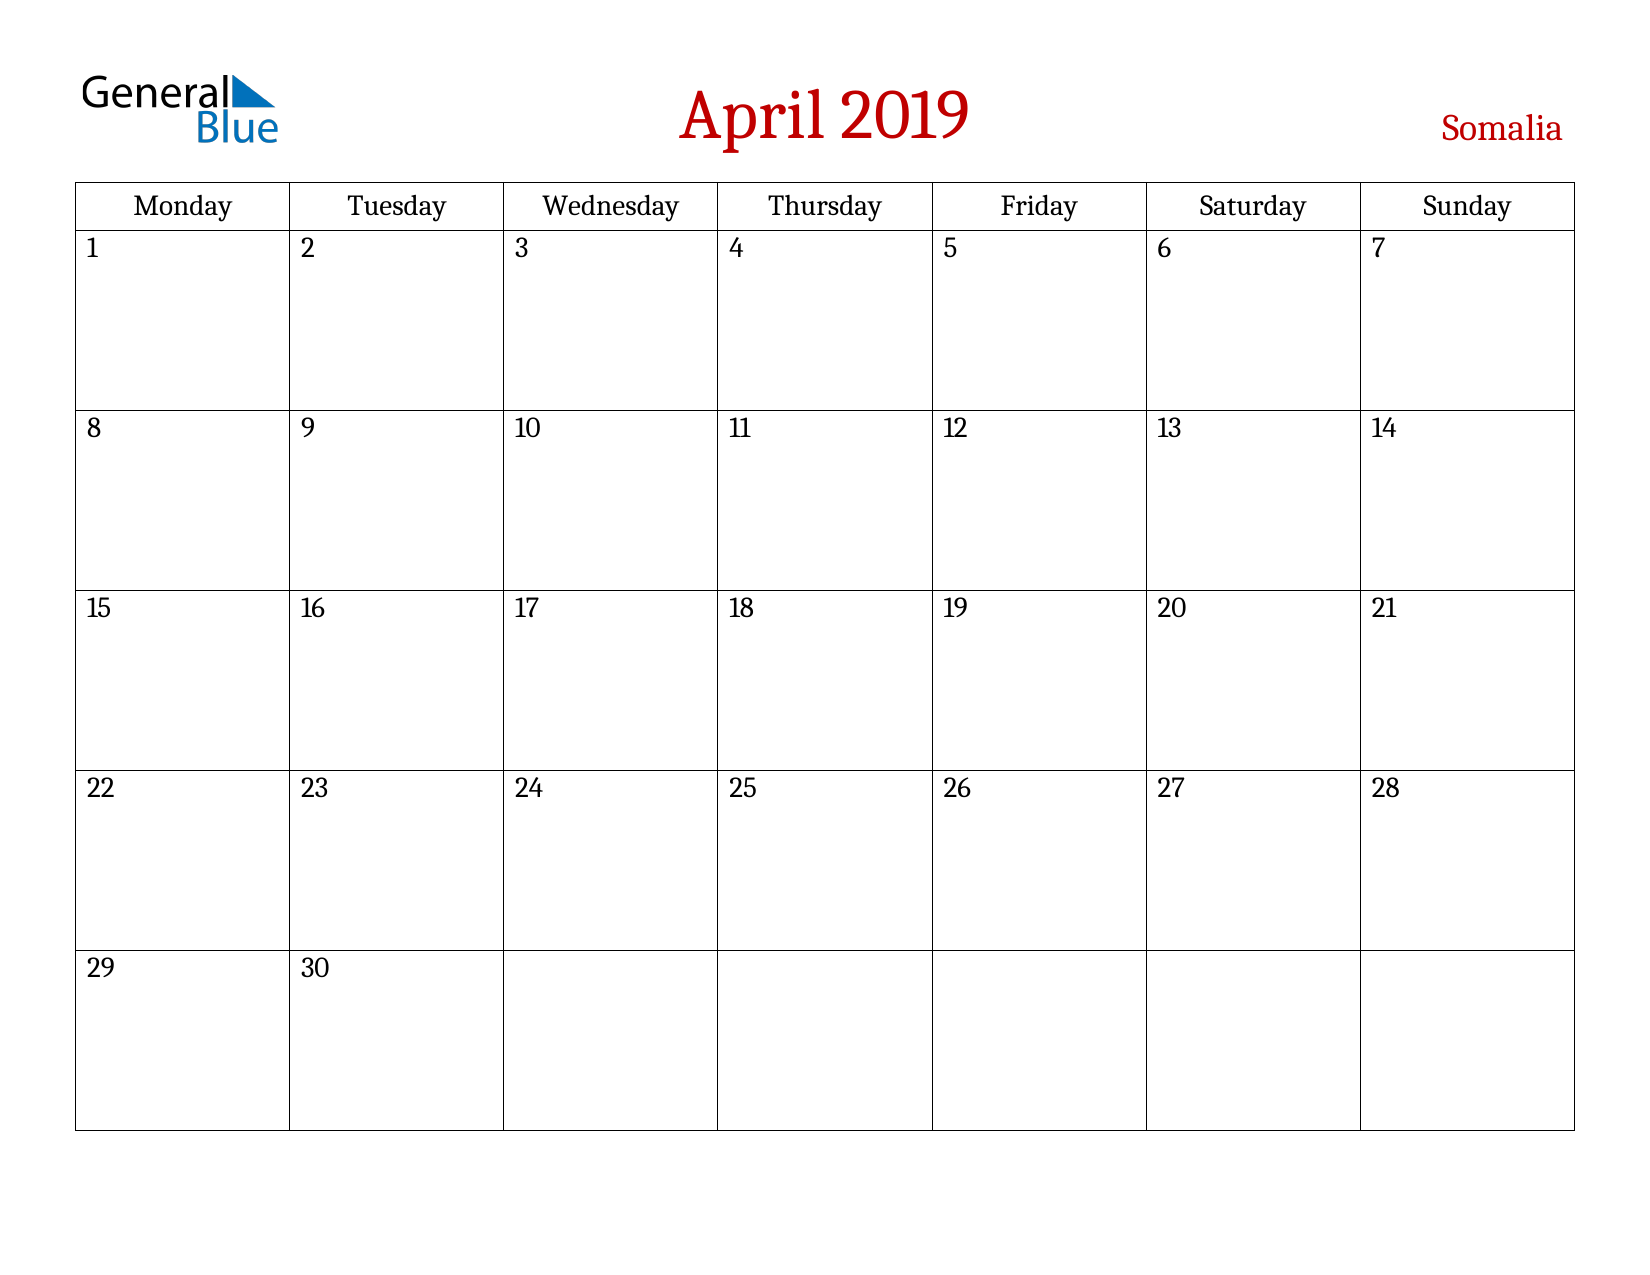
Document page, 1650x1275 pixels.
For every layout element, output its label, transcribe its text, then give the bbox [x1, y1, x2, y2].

table_header [76, 75, 503, 182]
table_cell [1361, 625, 1574, 770]
table_cell 9 [290, 411, 503, 444]
table_cell [1147, 951, 1360, 985]
table_cell [718, 265, 932, 410]
table_cell Friday [933, 183, 1146, 230]
table_cell [933, 805, 1146, 950]
table_cell [1147, 445, 1360, 590]
table_cell [76, 625, 289, 770]
table_cell 22 [76, 771, 289, 805]
table_cell [290, 625, 503, 770]
table_cell [76, 265, 289, 410]
table_cell [76, 445, 289, 590]
table_cell 13 [1147, 411, 1360, 444]
table_cell [718, 445, 932, 590]
table_cell 3 [504, 231, 717, 264]
table_cell [1361, 445, 1574, 590]
table_cell 27 [1147, 771, 1360, 805]
table_cell 11 [718, 411, 932, 444]
table_cell 6 [1147, 231, 1360, 264]
table_cell Saturday [1147, 183, 1360, 230]
table_cell [933, 985, 1146, 1130]
table_header April 2019 [504, 75, 1146, 182]
table_cell Tuesday [290, 183, 503, 230]
table_cell 20 [1147, 591, 1360, 625]
table_cell [504, 985, 717, 1130]
table_cell [718, 985, 932, 1130]
table_cell Wednesday [504, 183, 717, 230]
table_cell 7 [1361, 231, 1574, 264]
table_cell 5 [933, 231, 1146, 264]
table_cell [1147, 265, 1360, 410]
table_cell 14 [1361, 411, 1574, 444]
table_cell [1361, 985, 1574, 1130]
table_cell [290, 985, 503, 1130]
table_cell 30 [290, 951, 503, 985]
table_cell [504, 951, 717, 985]
table_cell 1 [76, 231, 289, 264]
table_cell 16 [290, 591, 503, 625]
table_cell [718, 805, 932, 950]
table_cell [1361, 805, 1574, 950]
table_cell 29 [76, 951, 289, 985]
table_cell [1361, 265, 1574, 410]
table_cell [504, 805, 717, 950]
table_cell 12 [933, 411, 1146, 444]
table_cell 21 [1361, 591, 1574, 625]
table_cell Sunday [1361, 183, 1574, 230]
table_cell [1147, 625, 1360, 770]
table_cell 24 [504, 771, 717, 805]
table_cell [933, 445, 1146, 590]
table_cell 2 [290, 231, 503, 264]
table_cell 25 [718, 771, 932, 805]
table_cell 26 [933, 771, 1146, 805]
table_cell [933, 625, 1146, 770]
table_cell [504, 445, 717, 590]
table_cell 4 [718, 231, 932, 264]
table_cell 28 [1361, 771, 1574, 805]
picture [82, 75, 278, 143]
table_cell Thursday [718, 183, 932, 230]
table_cell 19 [933, 591, 1146, 625]
table_cell [933, 951, 1146, 985]
table_cell [290, 445, 503, 590]
table_cell Monday [76, 183, 289, 230]
table_cell [1147, 805, 1360, 950]
table_cell 8 [76, 411, 289, 444]
table_cell [933, 265, 1146, 410]
table_header Somalia [1146, 75, 1574, 182]
table_cell 10 [504, 411, 717, 444]
table_cell 17 [504, 591, 717, 625]
table_cell [290, 805, 503, 950]
table_cell 15 [76, 591, 289, 625]
table_cell [1361, 951, 1574, 985]
table_cell 23 [290, 771, 503, 805]
table_cell [718, 951, 932, 985]
table_cell [504, 265, 717, 410]
table_cell [1147, 985, 1360, 1130]
table_cell 18 [718, 591, 932, 625]
table_cell [290, 265, 503, 410]
table_cell [76, 985, 289, 1130]
table_cell [504, 625, 717, 770]
table_cell [718, 625, 932, 770]
table_cell [76, 805, 289, 950]
